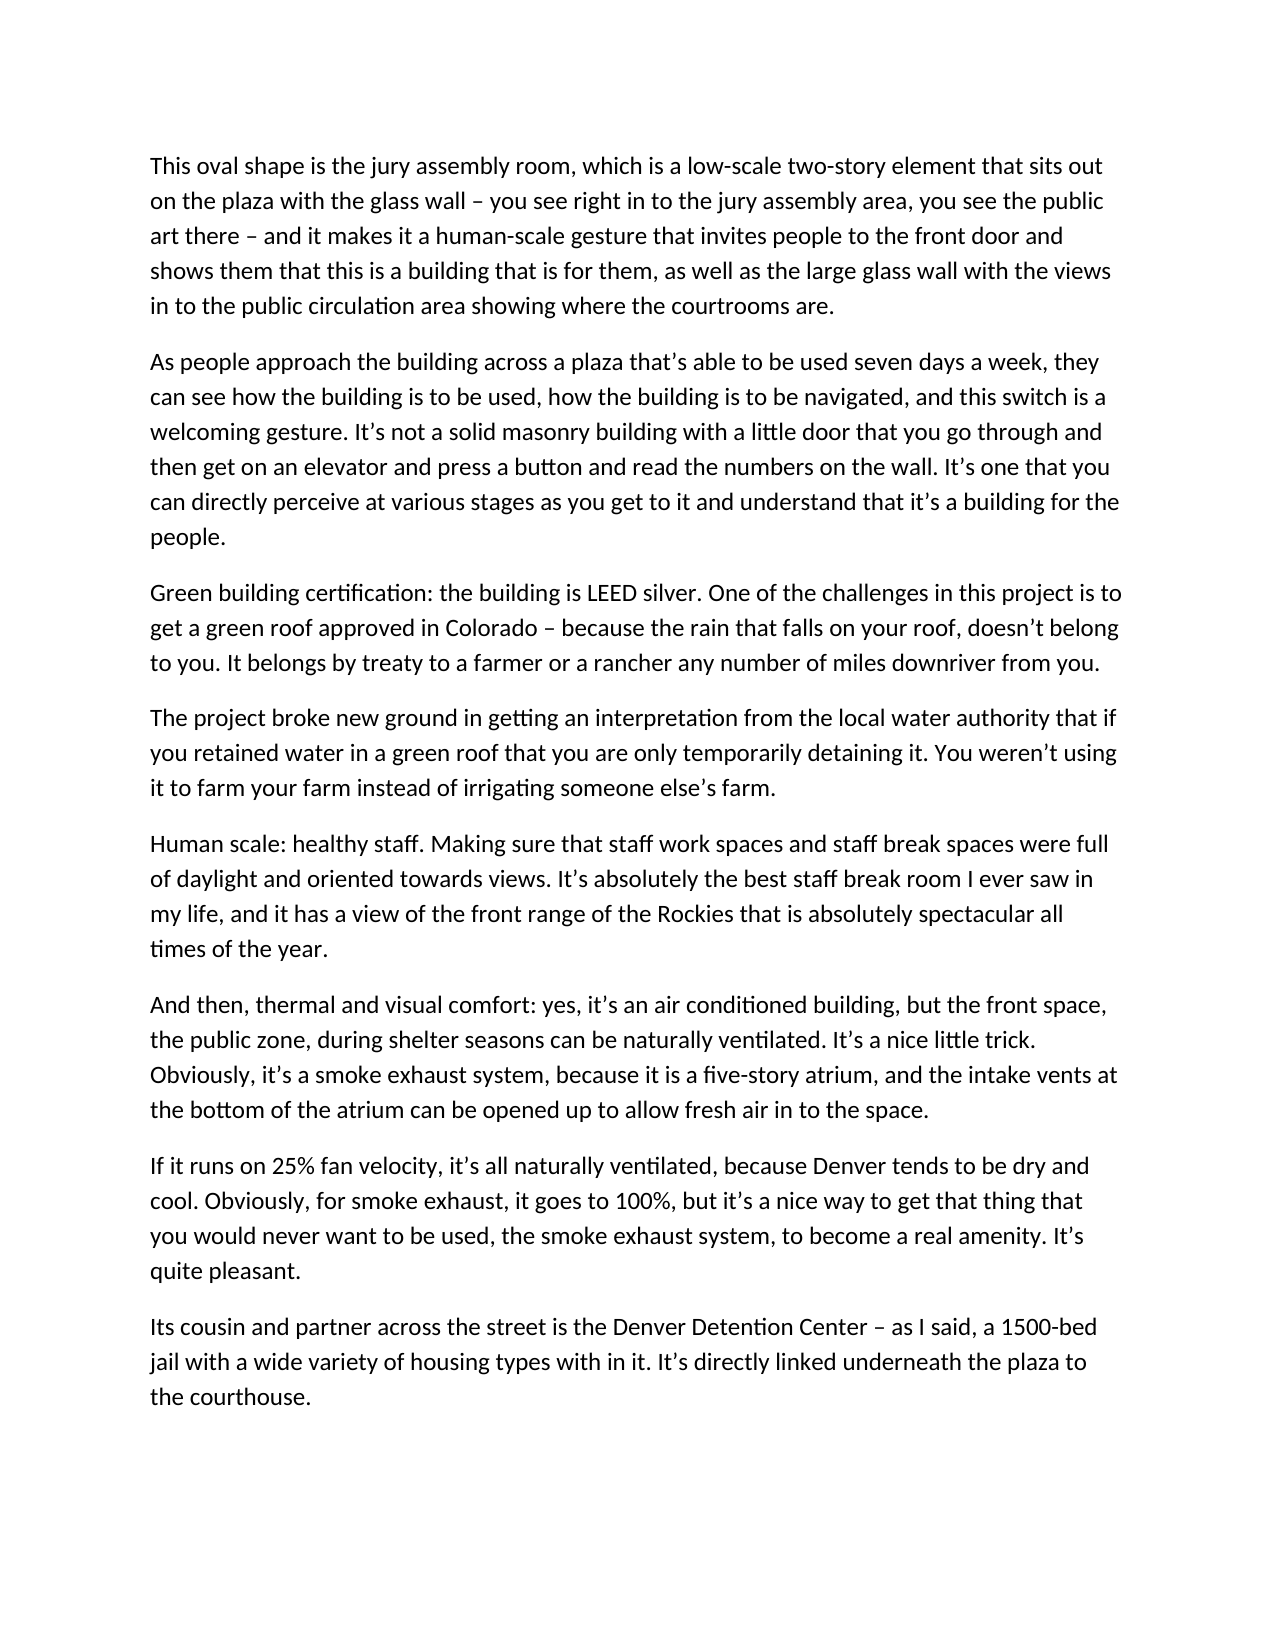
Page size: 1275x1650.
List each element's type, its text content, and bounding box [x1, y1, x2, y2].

text This oval shape is the jury assembly room, which is a low-scale two-story element that sits out on the plaza with the glass wall – you see right in to the jury assembly area, you see the public art there – and it makes it a human-scale gesture that invites people to the front door and shows them that this is a building that is for them, as well as the large glass wall with the views in to the public circulation area showing where the courtrooms are. [150, 150, 1125, 321]
text And then, thermal and visual comfort: yes, it’s an air conditioned building, but the front space, the public zone, during shelter seasons can be naturally ventilated. It’s a nice little trick. Obviously, it’s a smoke exhaust system, because it is a five-story atrium, and the intake vents at the bottom of the atrium can be opened up to allow fresh air in to the space. [150, 989, 1125, 1125]
text Its cousin and partner across the street is the Denver Detention Center – as I said, a 1500-bed jail with a wide variety of housing types with in it. It’s directly linked underneath the plaza to the courthouse. [150, 1311, 1125, 1411]
text The project broke new ground in getting an interpretation from the local water authority that if you retained water in a green roof that you are only temporarily detaining it. You weren’t using it to farm your farm instead of irrigating someone else’s farm. [150, 702, 1125, 803]
text As people approach the building across a plaza that’s able to be used seven days a week, they can see how the building is to be used, how the building is to be navigated, and this switch is a welcoming gesture. It’s not a solid masonry building with a little door that you go through and then get on an elevator and press a button and read the numbers on the wall. It’s one that you can directly perceive at various stages as you get to it and understand that it’s a building for the people. [150, 346, 1125, 551]
text Human scale: healthy staff. Making sure that staff work spaces and staff break spaces were full of daylight and oriented towards views. It’s absolutely the best staff break room I ever saw in my life, and it has a view of the front range of the Rockies that is absolutely spectacular all times of the year. [150, 828, 1125, 964]
text Green building certification: the building is LEED silver. One of the challenges in this project is to get a green roof approved in Colorado – because the rain that falls on your roof, doesn’t belong to you. It belongs by treaty to a farmer or a rancher any number of miles downriver from you. [150, 577, 1125, 677]
text If it runs on 25% fan velocity, it’s all naturally ventilated, because Denver tends to be dry and cool. Obviously, for smoke exhaust, it goes to 100%, but it’s a nice way to get that thing that you would never want to be used, the smoke exhaust system, to become a real amenity. It’s quite pleasant. [150, 1150, 1125, 1286]
